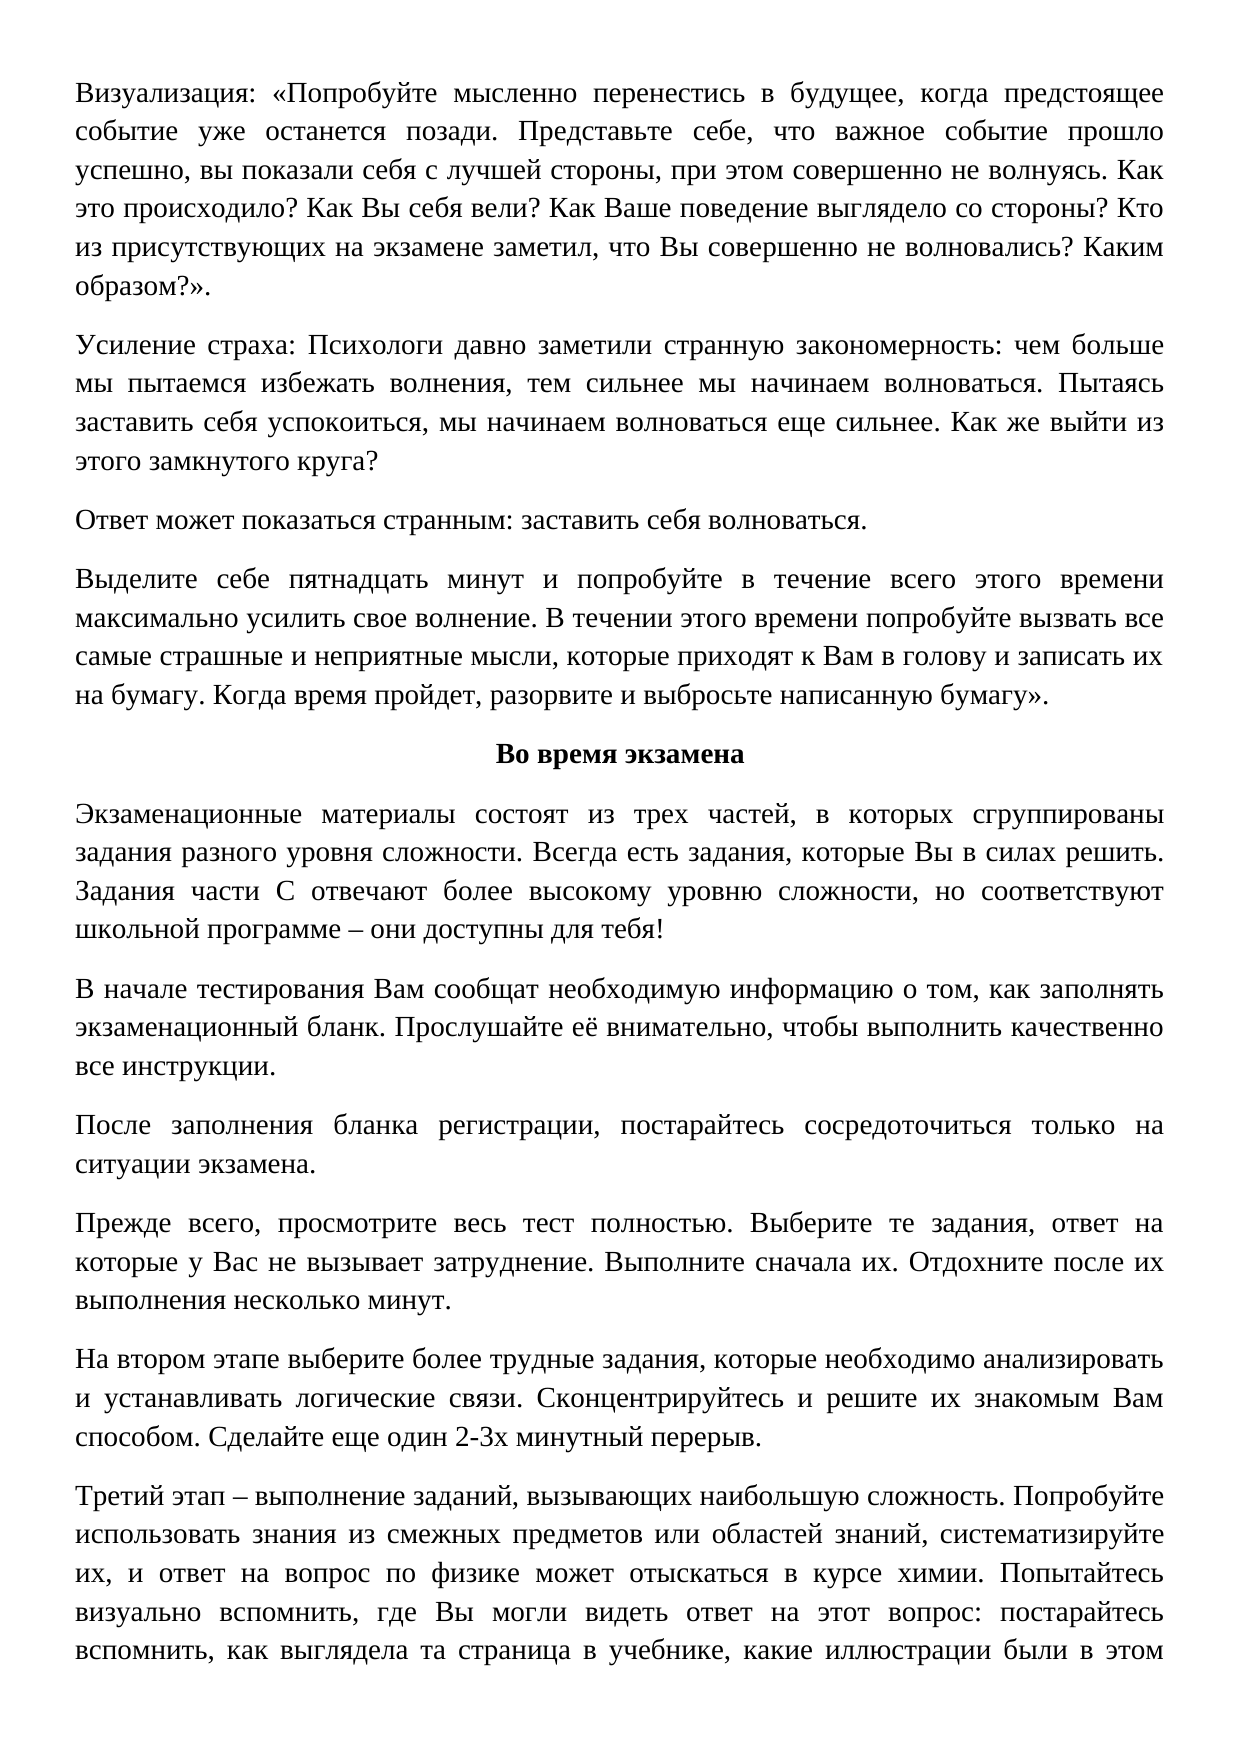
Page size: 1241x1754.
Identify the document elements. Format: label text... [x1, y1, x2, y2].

text На втором этапе выберите более трудные задания, которые необходимо анализировать и устанавливать логические связи. Сконцентрируйтесь и решите их знакомым Вам способом. Сделайте еще один 2-3х минутный перерыв. [75, 1342, 1165, 1452]
text Выделите себе пятнадцать минут и попробуйте в течение всего этого времени максимально усилить свое волнение. В течении этого времени попробуйте вызвать все самые страшные и неприятные мысли, которые приходят к Вам в голову и записать их на бумагу. Когда время пройдет, разорвите и выбросьте написанную бумагу». [75, 561, 1165, 711]
text В начале тестирования Вам сообщат необходимую информацию о том, как заполнять экзаменационный бланк. Прослушайте её внимательно, чтобы выполнить качественно все инструкции. [75, 971, 1165, 1081]
text Прежде всего, просмотрите весь тест полностью. Выберите те задания, ответ на которые у Вас не вызывает затруднение. Выполните сначала их. Отдохните после их выполнения несколько минут. [75, 1205, 1165, 1316]
text Экзаменационные материалы состоят из трех частей, в которых сгруппированы задания разного уровня сложности. Всегда есть задания, которые Вы в силах решить. Задания части С отвечают более высокому уровню сложности, но соответствуют школьной программе – они доступны для тебя! [75, 796, 1165, 945]
text Ответ может показаться странным: заставить себя волноваться. [75, 502, 1165, 536]
text После заполнения бланка регистрации, постарайтесь сосредоточиться только на ситуации экзамена. [75, 1107, 1165, 1179]
text Усиление страха: Психологи давно заметили странную закономерность: чем больше мы пытаемся избежать волнения, тем сильнее мы начинаем волноваться. Пытаясь заставить себя успокоиться, мы начинаем волноваться еще сильнее. Как же выйти из этого замкнутого круга? [75, 327, 1165, 476]
text Во время экзамена [75, 736, 1165, 770]
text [75, 1478, 1165, 1666]
text Визуализация: «Попробуйте мысленно перенестись в будущее, когда предстоящее событие уже останется позади. Представьте себе, что важное событие прошло успешно, вы показали себя с лучшей стороны, при этом совершенно не волнуясь. Как это происходило? Как Вы себя вели? Как Ваше поведение выглядело со стороны? Кто из присутствующих на экзамене заметил, что Вы совершенно не волновались? Каким образом?». [75, 75, 1165, 301]
